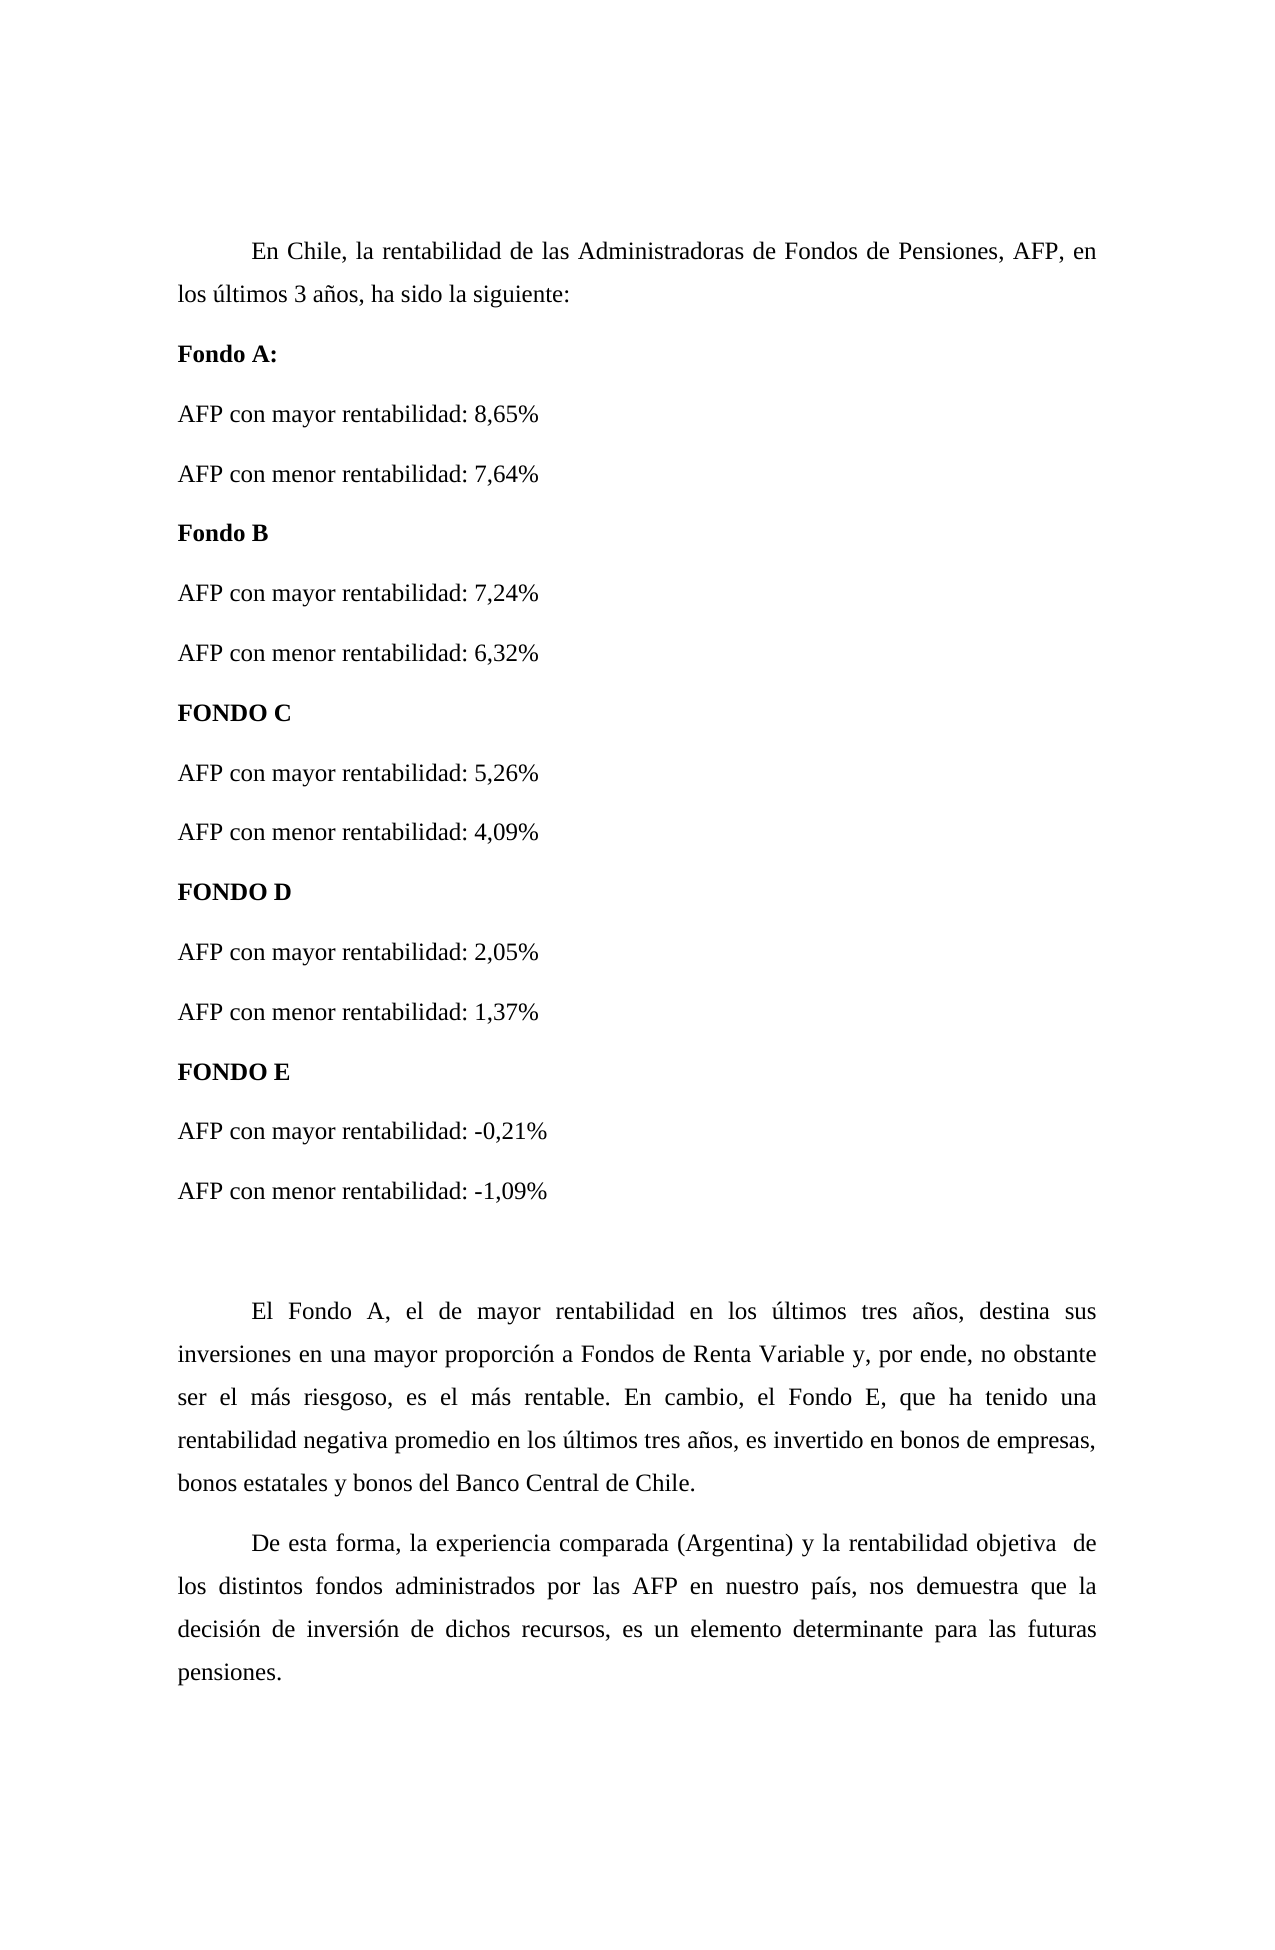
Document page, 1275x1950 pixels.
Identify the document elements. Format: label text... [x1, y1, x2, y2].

text AFP con menor rentabilidad: 6,32% [177, 638, 1098, 667]
text Fondo A: [177, 339, 1098, 368]
text De esta forma, la experiencia comparada (Argentina) y la rentabilidad objetiva de los distintos fondos administrados por las AFP en nuestro país, nos demuestra que la decisión de inversión de dichos recursos, es un elemento determinante para las futuras pensiones. [177, 1528, 1098, 1686]
text AFP con menor rentabilidad: 7,64% [177, 459, 1098, 487]
text AFP con menor rentabilidad: -1,09% [177, 1176, 1098, 1205]
text FONDO D [177, 877, 1098, 906]
text FONDO C [177, 698, 1098, 727]
text AFP con mayor rentabilidad: 8,65% [177, 399, 1098, 428]
text AFP con mayor rentabilidad: 2,05% [177, 937, 1098, 966]
text AFP con menor rentabilidad: 1,37% [177, 997, 1098, 1026]
text FONDO E [177, 1057, 1098, 1085]
text AFP con mayor rentabilidad: 5,26% [177, 758, 1098, 786]
text En Chile, la rentabilidad de las Administradoras de Fondos de Pensiones, AFP, en los últimos 3 años, ha sido la siguiente: [177, 236, 1098, 308]
text Fondo B [177, 518, 1098, 547]
text AFP con menor rentabilidad: 4,09% [177, 817, 1098, 846]
text El Fondo A, el de mayor rentabilidad en los últimos tres años, destina sus inversiones en una mayor proporción a Fondos de Renta Variable y, por ende, no obstante ser el más riesgoso, es el más rentable. En cambio, el Fondo E, que ha tenido una rentabilidad negativa promedio en los últimos tres años, es invertido en bonos de empresas, bonos estatales y bonos del Banco Central de Chile. [177, 1296, 1098, 1497]
text AFP con mayor rentabilidad: -0,21% [177, 1116, 1098, 1145]
text AFP con mayor rentabilidad: 7,24% [177, 578, 1098, 607]
